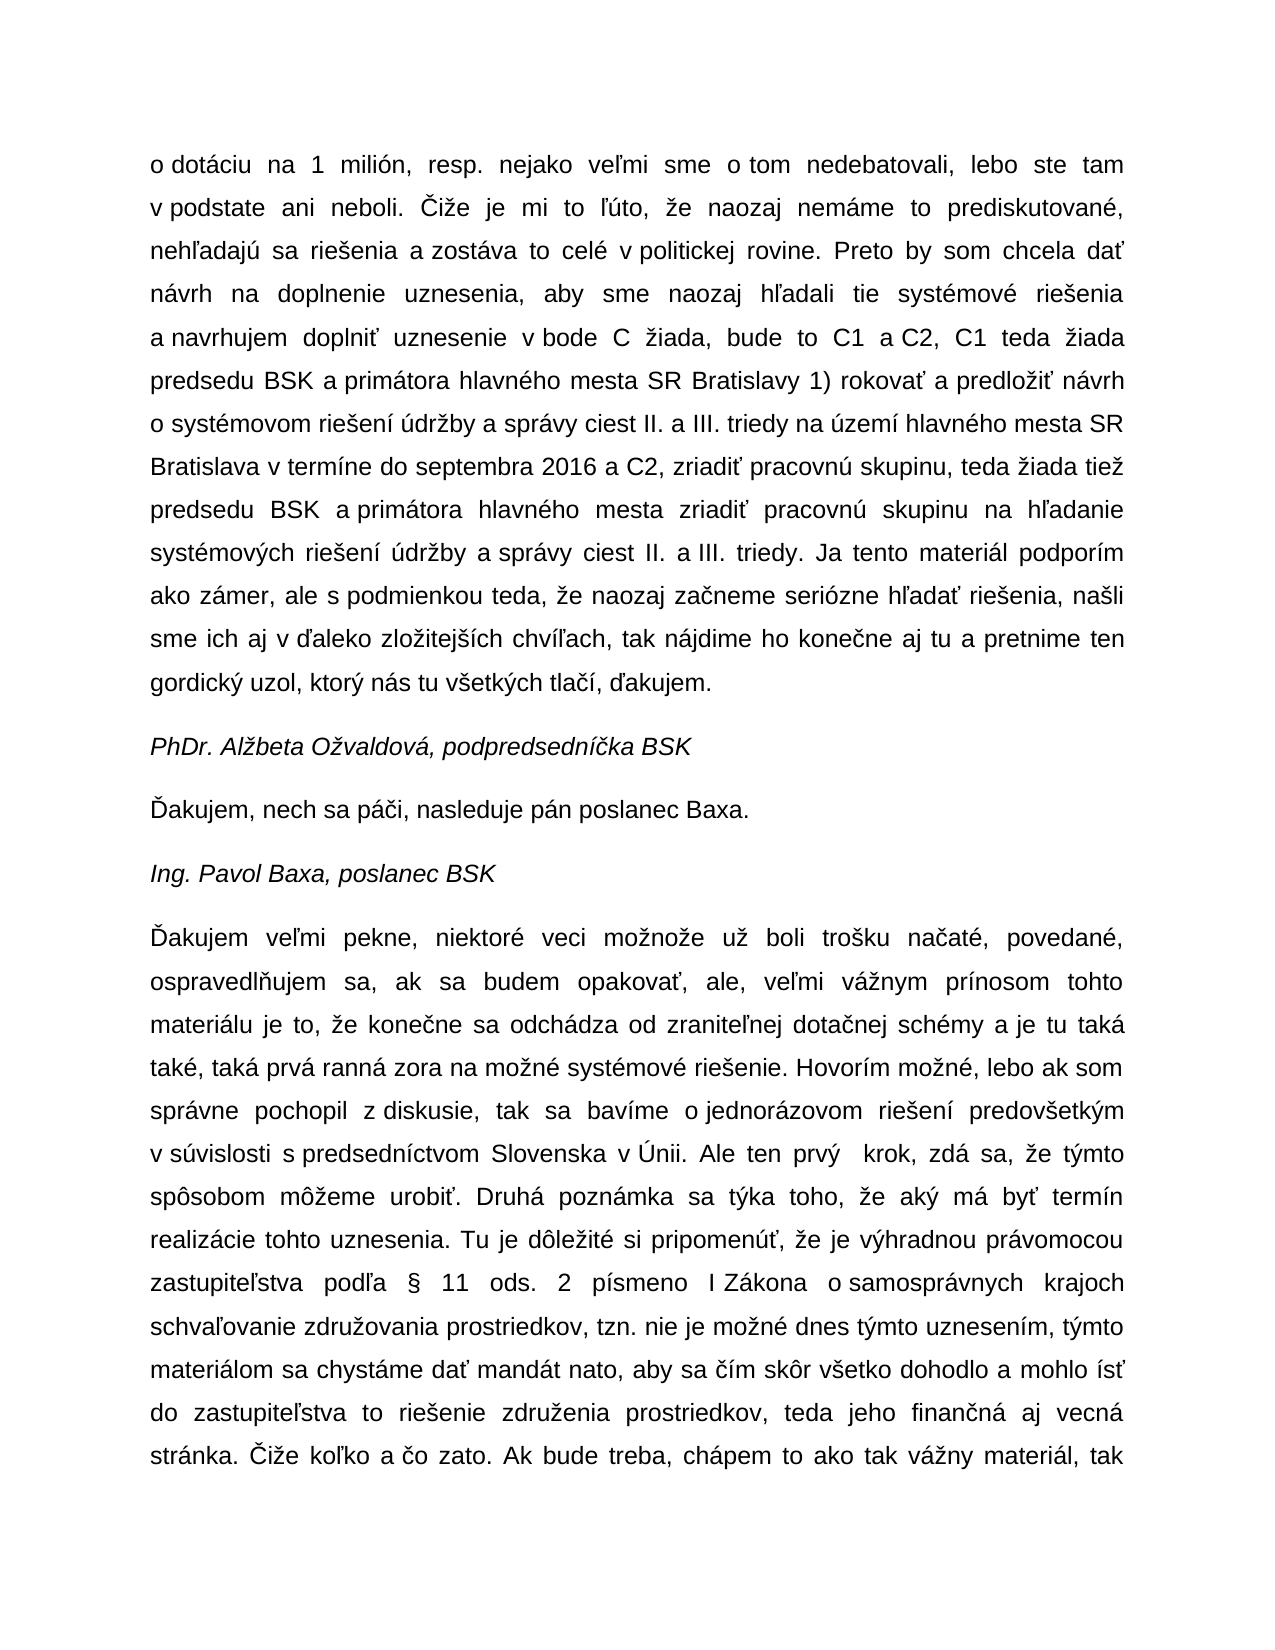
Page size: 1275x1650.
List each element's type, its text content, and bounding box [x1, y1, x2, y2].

text PhDr. Alžbeta Ožvaldová, podpredsedníčka BSK [150, 731, 1125, 760]
text Ďakujem, nech sa páči, nasleduje pán poslanec Baxa. [150, 795, 1125, 824]
text Ing. Pavol Baxa, poslanec BSK [150, 859, 1125, 888]
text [150, 150, 1125, 696]
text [150, 923, 1125, 1469]
